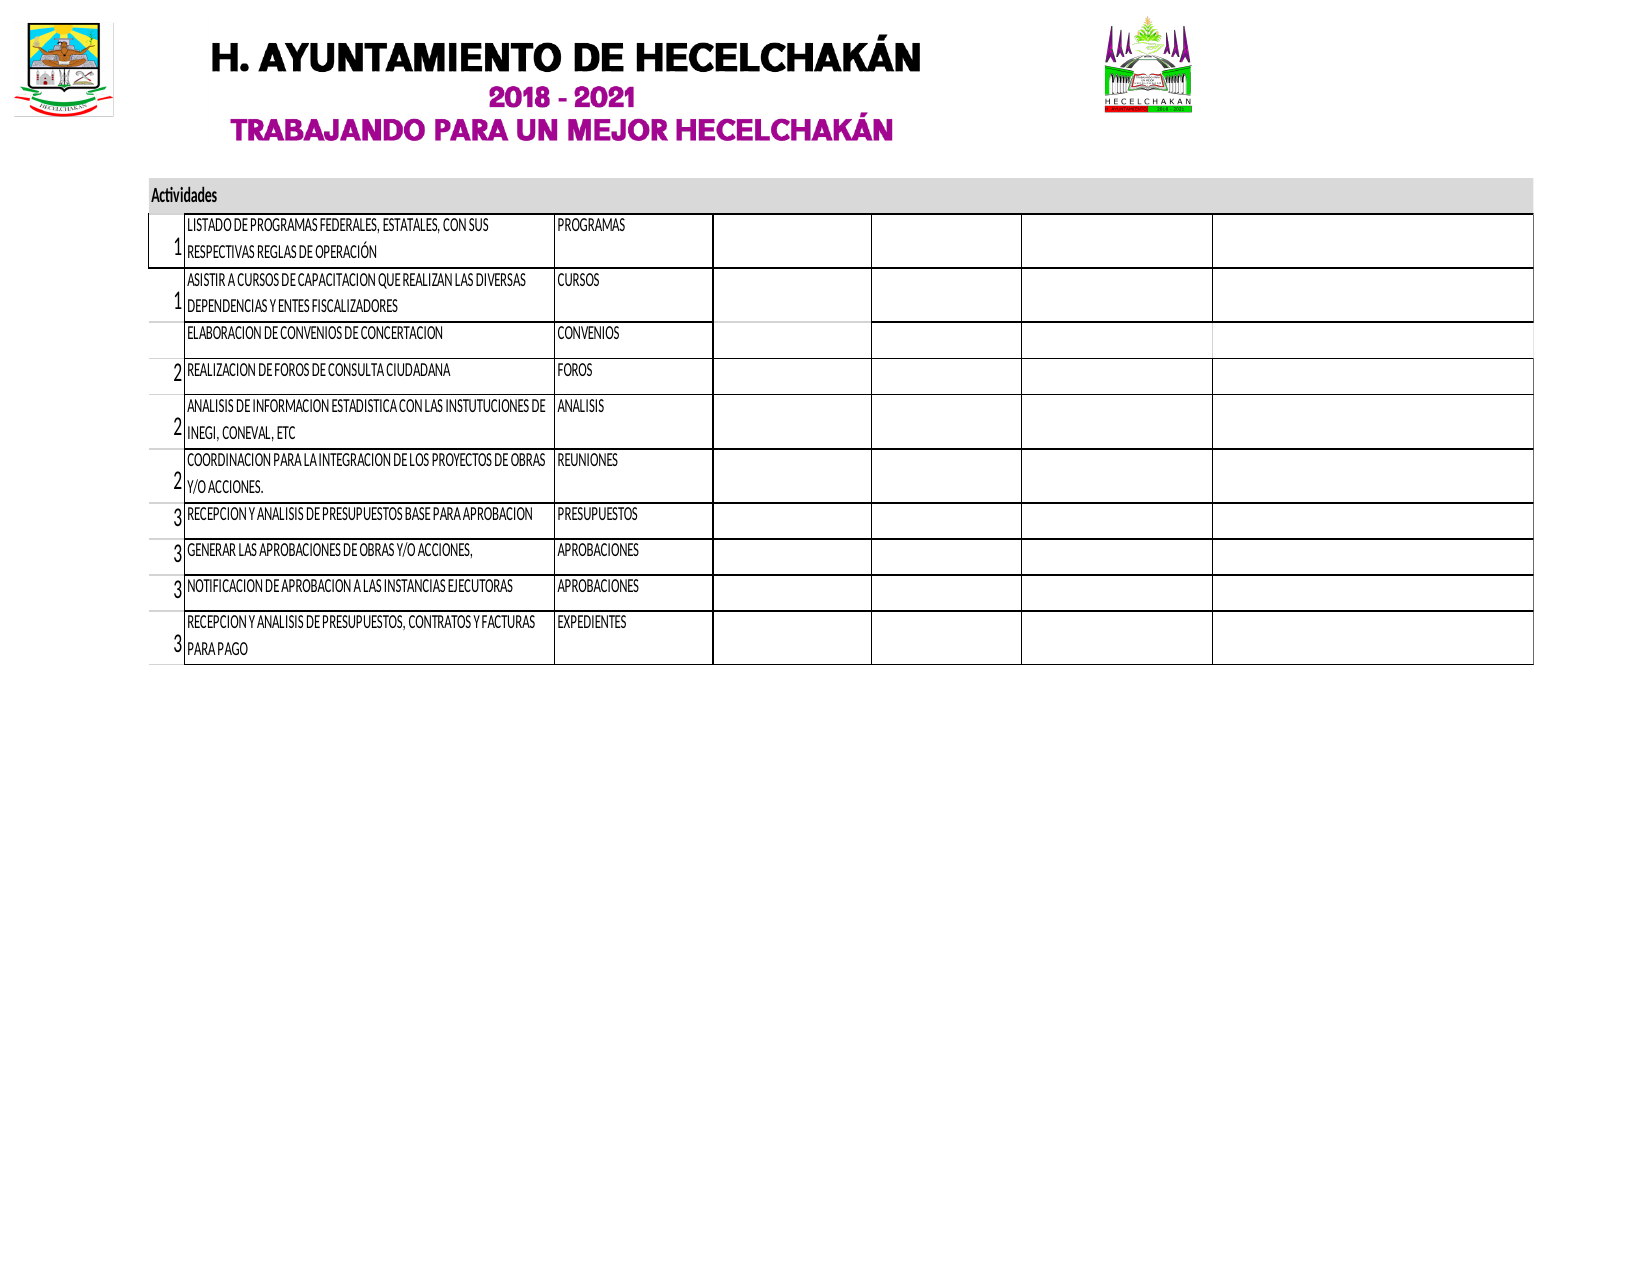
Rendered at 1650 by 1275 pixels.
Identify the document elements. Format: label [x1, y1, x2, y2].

picture [208, 14, 929, 149]
picture [14, 22, 115, 121]
picture [1104, 15, 1199, 121]
